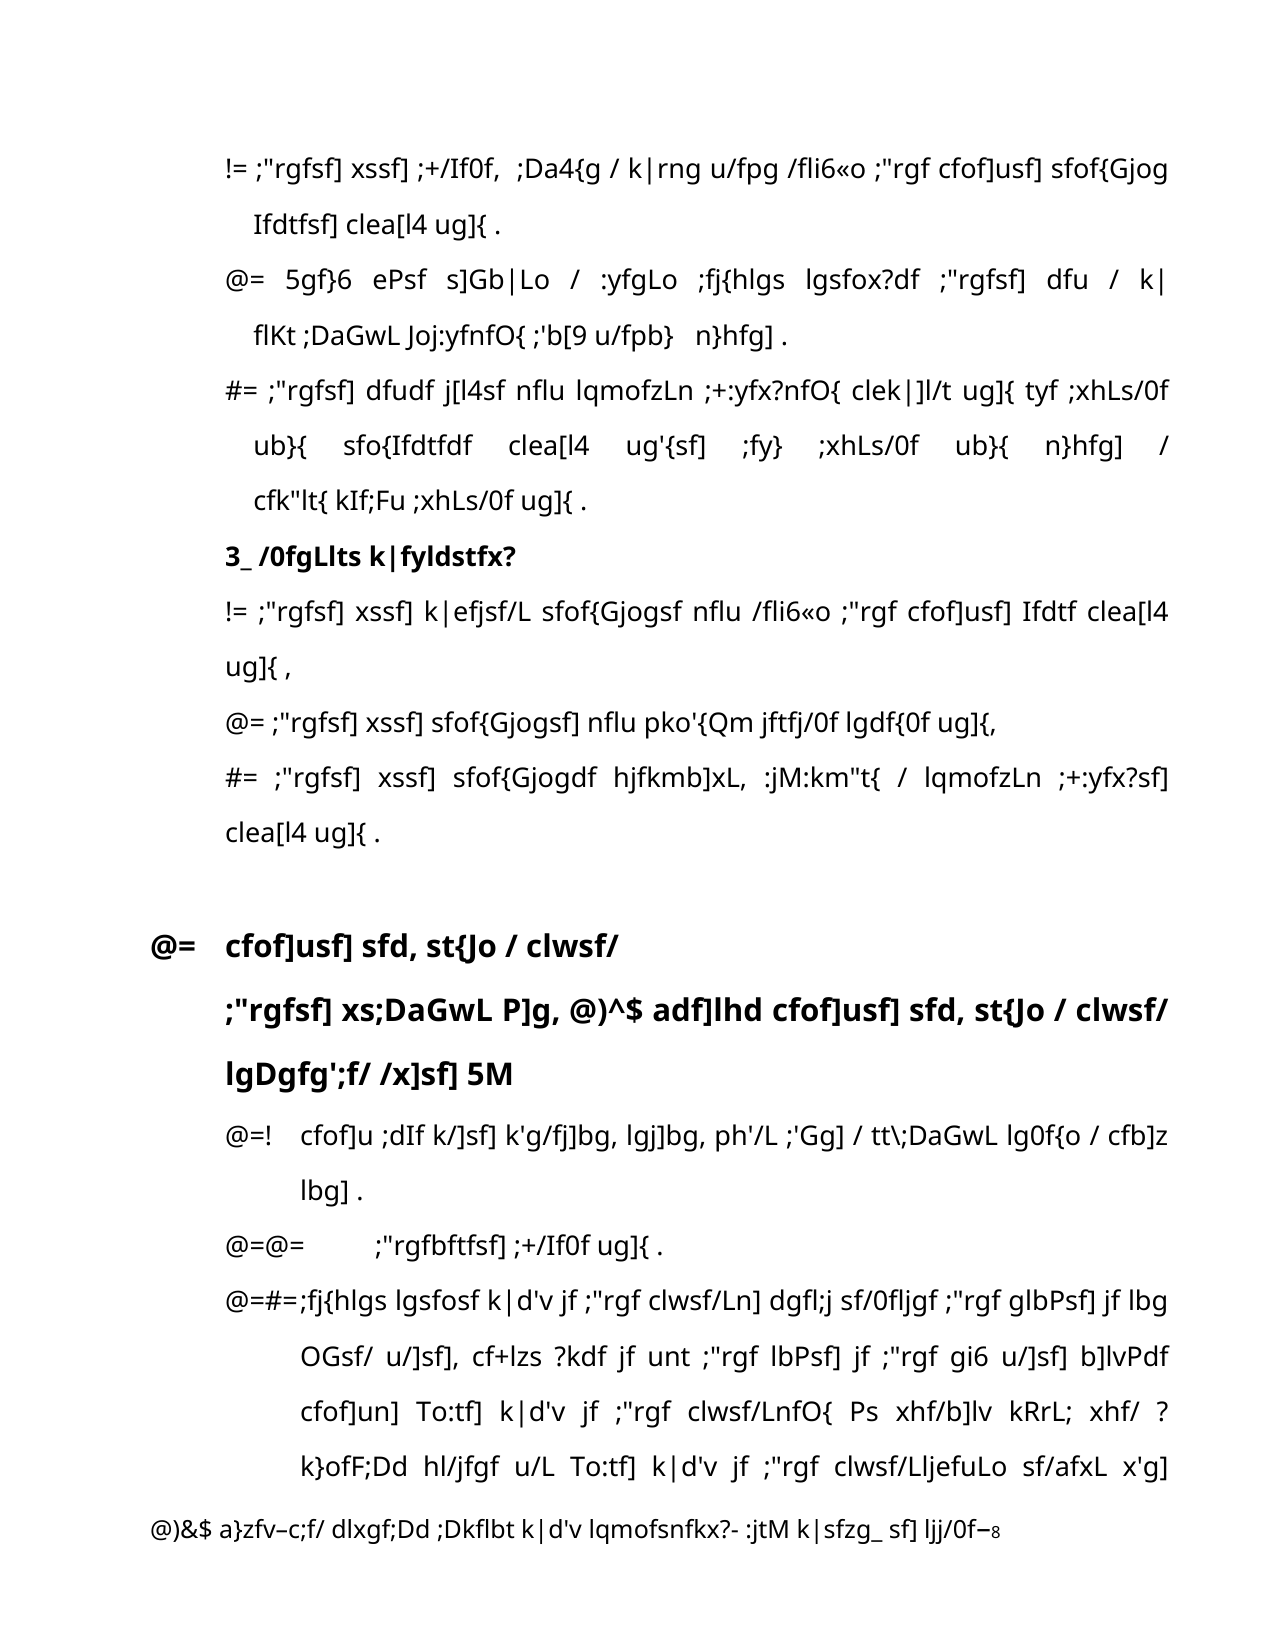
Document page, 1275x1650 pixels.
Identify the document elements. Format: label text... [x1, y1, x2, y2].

text @= 5gf}6 ePsf s]Gb|Lo / :yfgLo ;fj{hlgs lgsfox?df ;"rgfsf] dfu / k|flKt ;DaGwL Joj:yfnfO{ ;'b[9 u/fpb} n}hfg] . [225, 261, 1170, 353]
text @=@= ;"rgfbftfsf] ;+/If0f ug]{ . [225, 1227, 1170, 1263]
text @= cfof]usf] sfd, st{Jo / clwsf/ [150, 924, 1170, 967]
text #= ;"rgfsf] xssf] sfof{Gjogdf hjfkmb]xL, :jM:km"t{ / lqmofzLn ;+:yfx?sf] clea[l4 ug]{ . [225, 758, 1170, 851]
text != ;"rgfsf] xssf] ;+/If0f, ;Da4{g / k|rng u/fpg /fli6«o ;"rgf cfof]usf] sfof{Gjog Ifdtfsf] clea[l4 ug]{ . [225, 150, 1170, 242]
text ;"rgfsf] xs;DaGwL P]g, @)^$ adf]lhd cfof]usf] sfd, st{Jo / clwsf/ lgDgfg';f/ /x]sf] 5M [225, 988, 1170, 1095]
text #= ;"rgfsf] dfudf j[l4sf nflu lqmofzLn ;+:yfx?nfO{ clek|]l/t ug]{ tyf ;xhLs/0f ub}{ sfo{Ifdtfdf clea[l4 ug'{sf] ;fy} ;xhLs/0f ub}{ n}hfg] / cfk"lt{ kIf;Fu ;xhLs/0f ug]{ . [225, 371, 1170, 519]
text @=! cfof]u ;dIf k/]sf] k'g/fj]bg, lgj]bg, ph'/L ;'Gg] / tt\;DaGwL lg0f{o / cfb]z lbg] . [225, 1116, 1170, 1208]
text 3_ /0fgLlts k|fyldstfx? [225, 537, 1170, 574]
text @= ;"rgfsf] xssf] sfof{Gjogsf] nflu pko'{Qm jftfj/0f lgdf{0f ug]{, [225, 703, 1170, 740]
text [225, 1282, 1170, 1485]
text != ;"rgfsf] xssf] k|efjsf/L sfof{Gjogsf nflu /fli6«o ;"rgf cfof]usf] Ifdtf clea[l4 ug]{ , [225, 592, 1170, 685]
